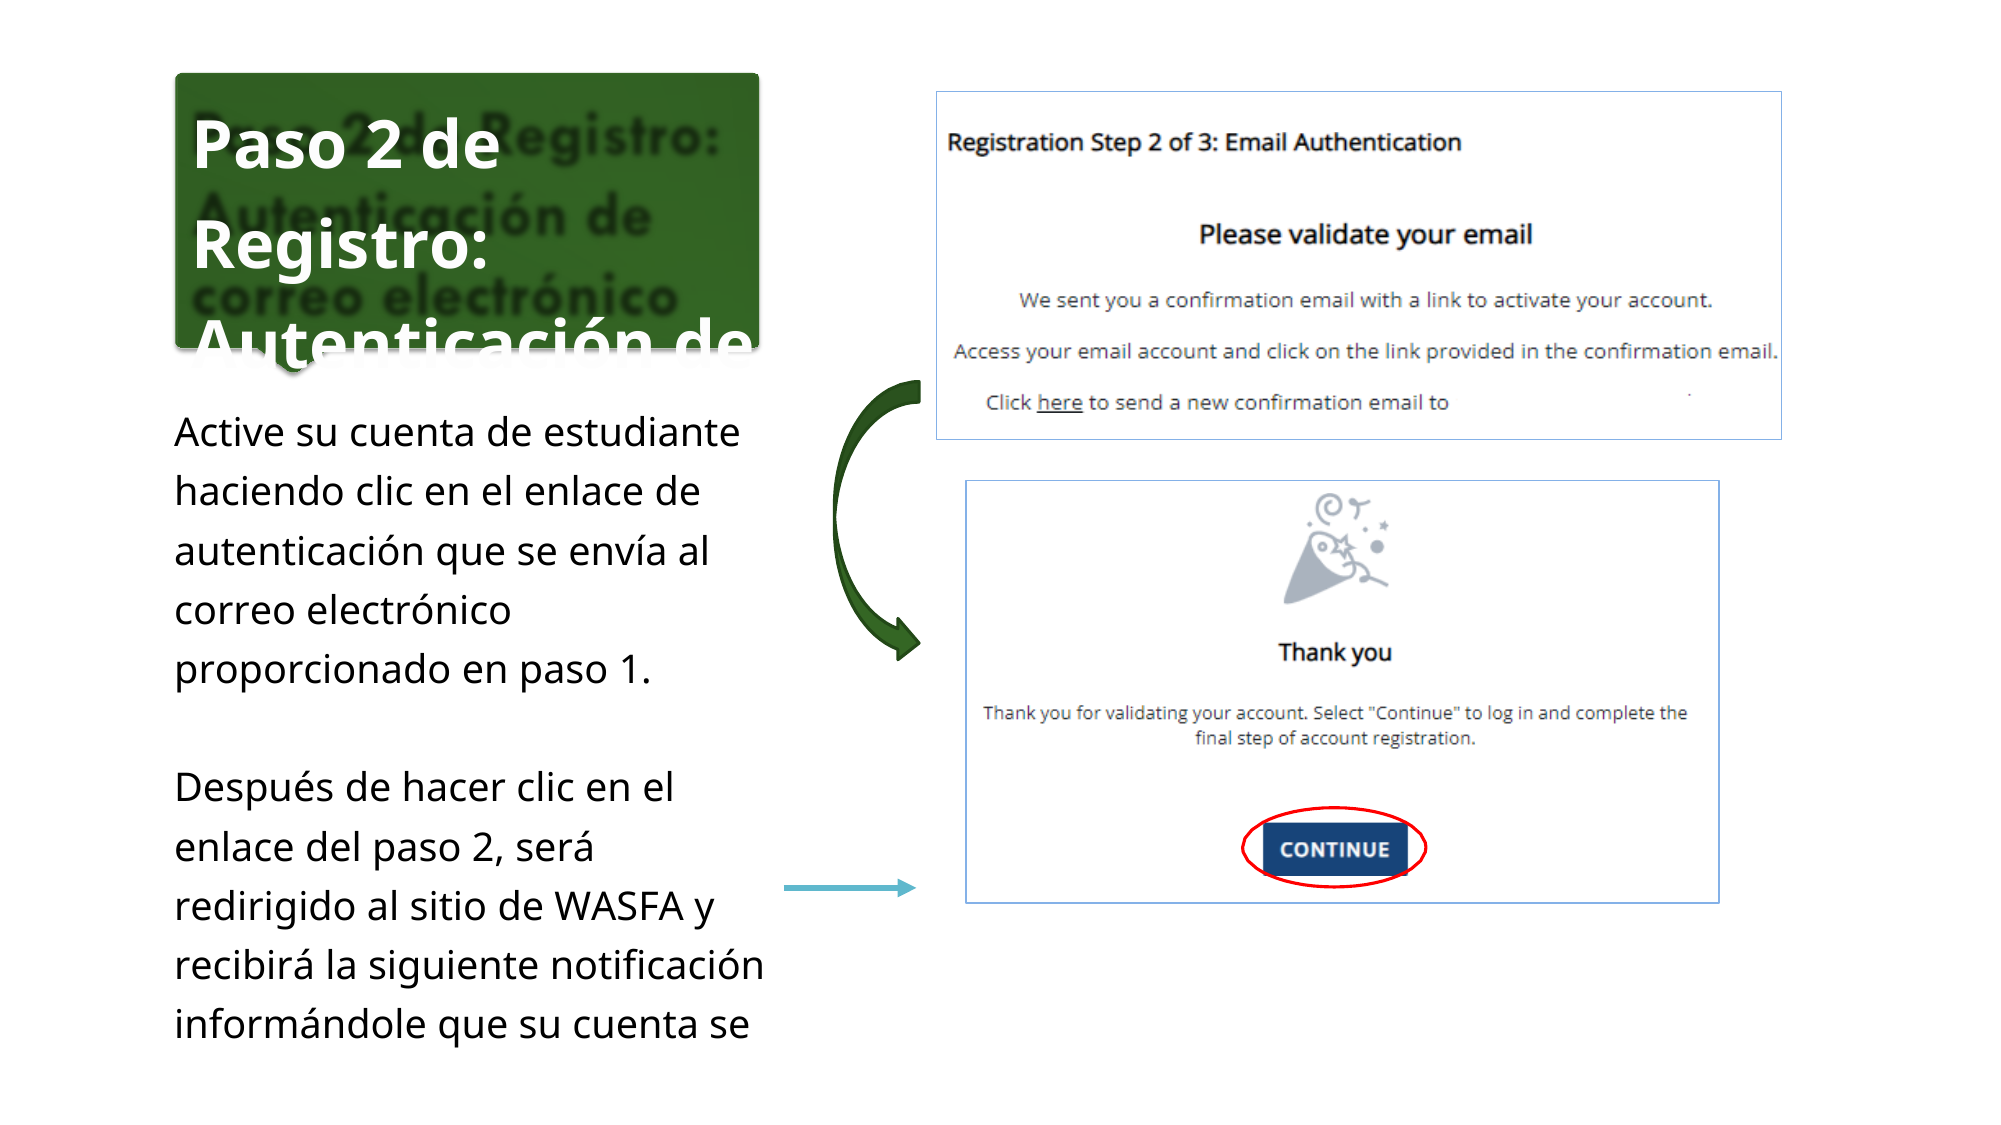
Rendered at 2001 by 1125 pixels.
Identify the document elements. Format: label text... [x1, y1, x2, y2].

text Active su cuenta de estudiante haciendo clic en el enlace de autenticación que se envía al correo electrónico proporcionado en paso 1. [174, 404, 781, 695]
picture [947, 132, 1779, 413]
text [174, 759, 781, 1050]
picture [1245, 810, 1424, 876]
picture [141, 62, 787, 383]
picture [982, 493, 1688, 876]
